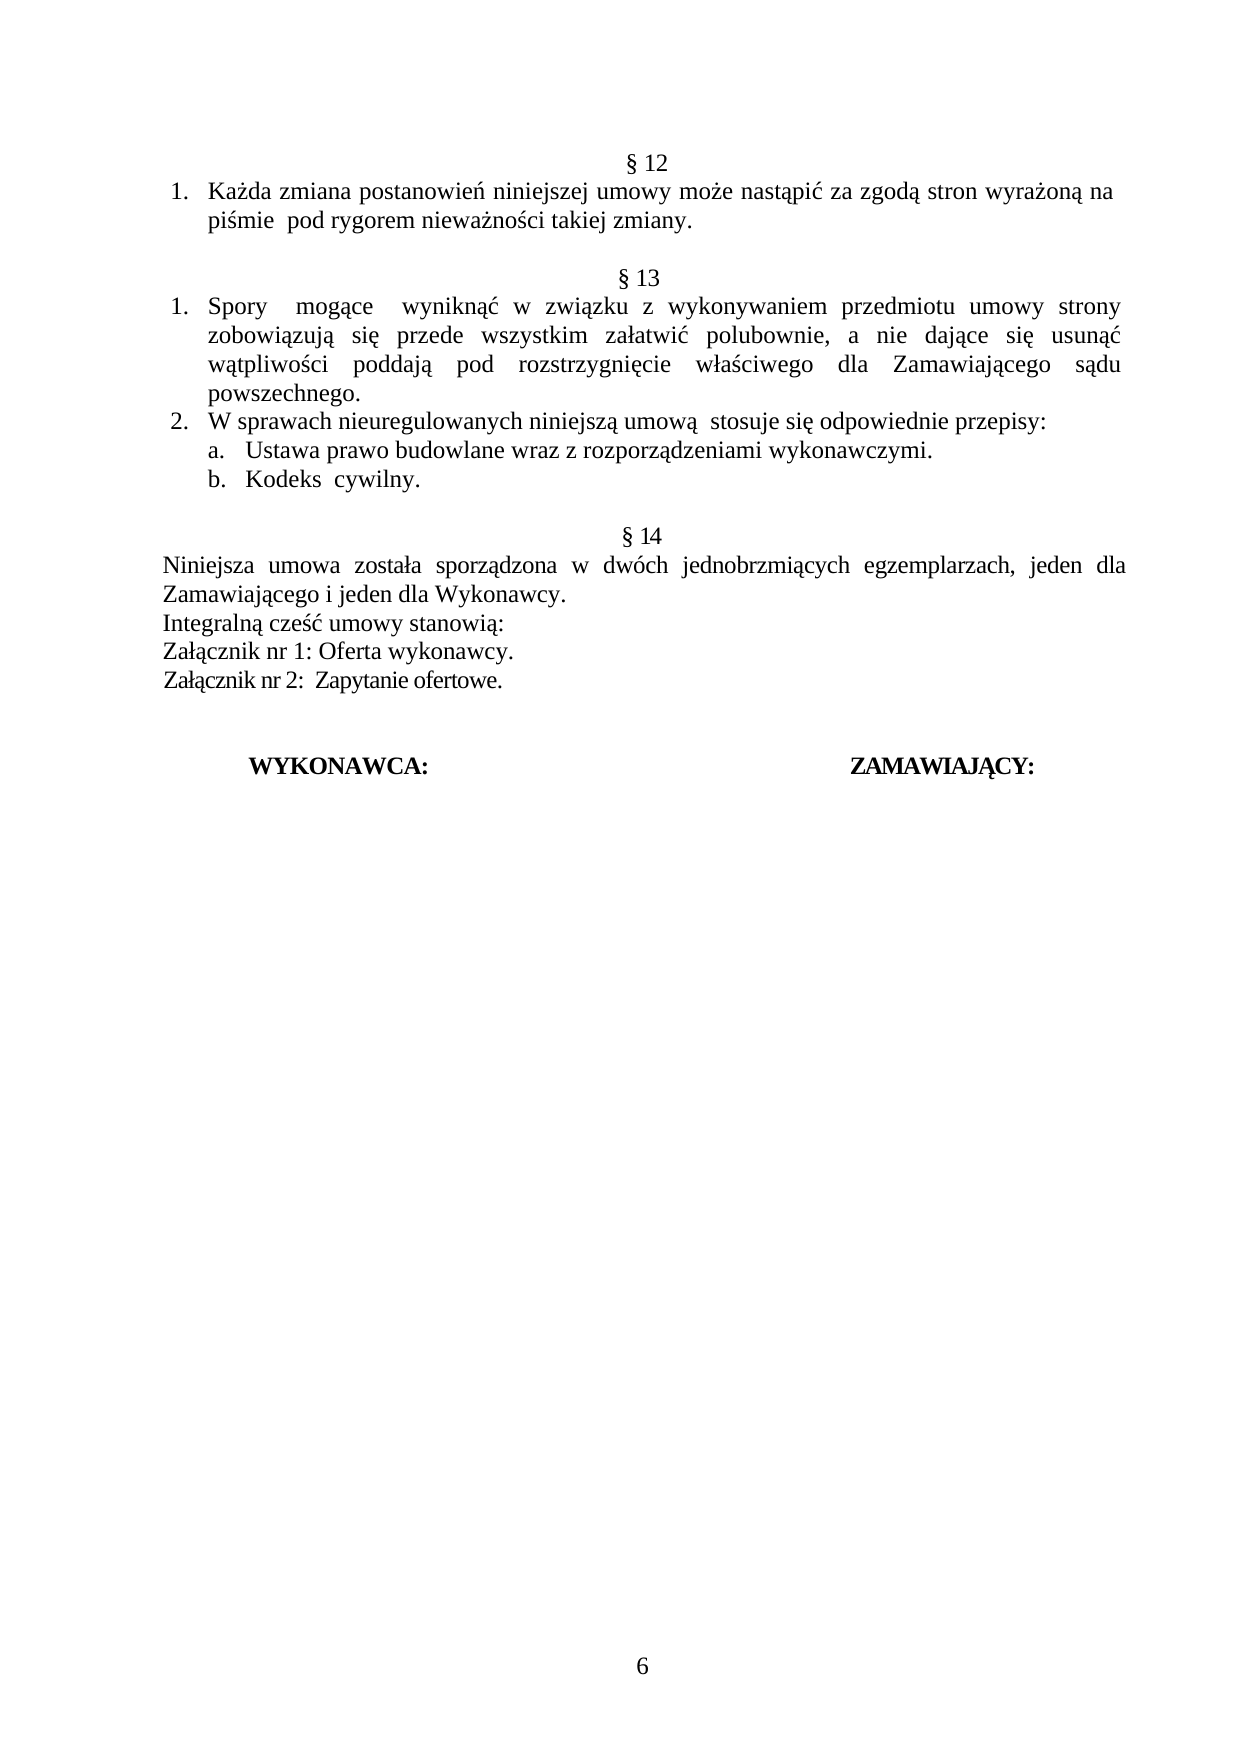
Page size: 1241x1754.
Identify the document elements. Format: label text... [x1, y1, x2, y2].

text Załącznik nr 2: Zapytanie ofertowe. [163, 665, 1122, 694]
text Załącznik nr 1: Oferta wykonawcy. [162, 636, 1127, 665]
text § 14 [163, 521, 1122, 550]
text Niniejsza umowa została sporządzona w dwóch jednobrzmiących egzemplarzach, jeden dla Zamawiającego i jeden dla Wykonawcy. [162, 550, 1127, 608]
text Integralną cześć umowy stanowią: [162, 608, 1127, 636]
list Ustawa prawo budowlane wraz z rozporządzeniami wykonawczymi. [208, 435, 1122, 464]
list Każda zmiana postanowień niniejszej umowy może nastąpić za zgodą stron wyrażoną na piśmie pod rygorem nieważności takiej zmiany. [170, 176, 1114, 234]
list W sprawach nieuregulowanych niniejszą umową stosuje się odpowiednie przepisy: [170, 406, 1122, 435]
text WYKONAWCA: ZAMAWIAJĄCY: [163, 751, 1122, 780]
text § 12 [164, 148, 1129, 176]
text § 13 [163, 263, 1114, 291]
list Kodeks cywilny. [208, 464, 1122, 493]
list Spory mogące wyniknąć w związku z wykonywaniem przedmiotu umowy strony zobowiązują się przede wszystkim załatwić polubownie, a nie dające się usunąć wątpliwości poddają pod rozstrzygnięcie właściwego dla Zamawiającego sądu powszechnego. [170, 291, 1122, 406]
